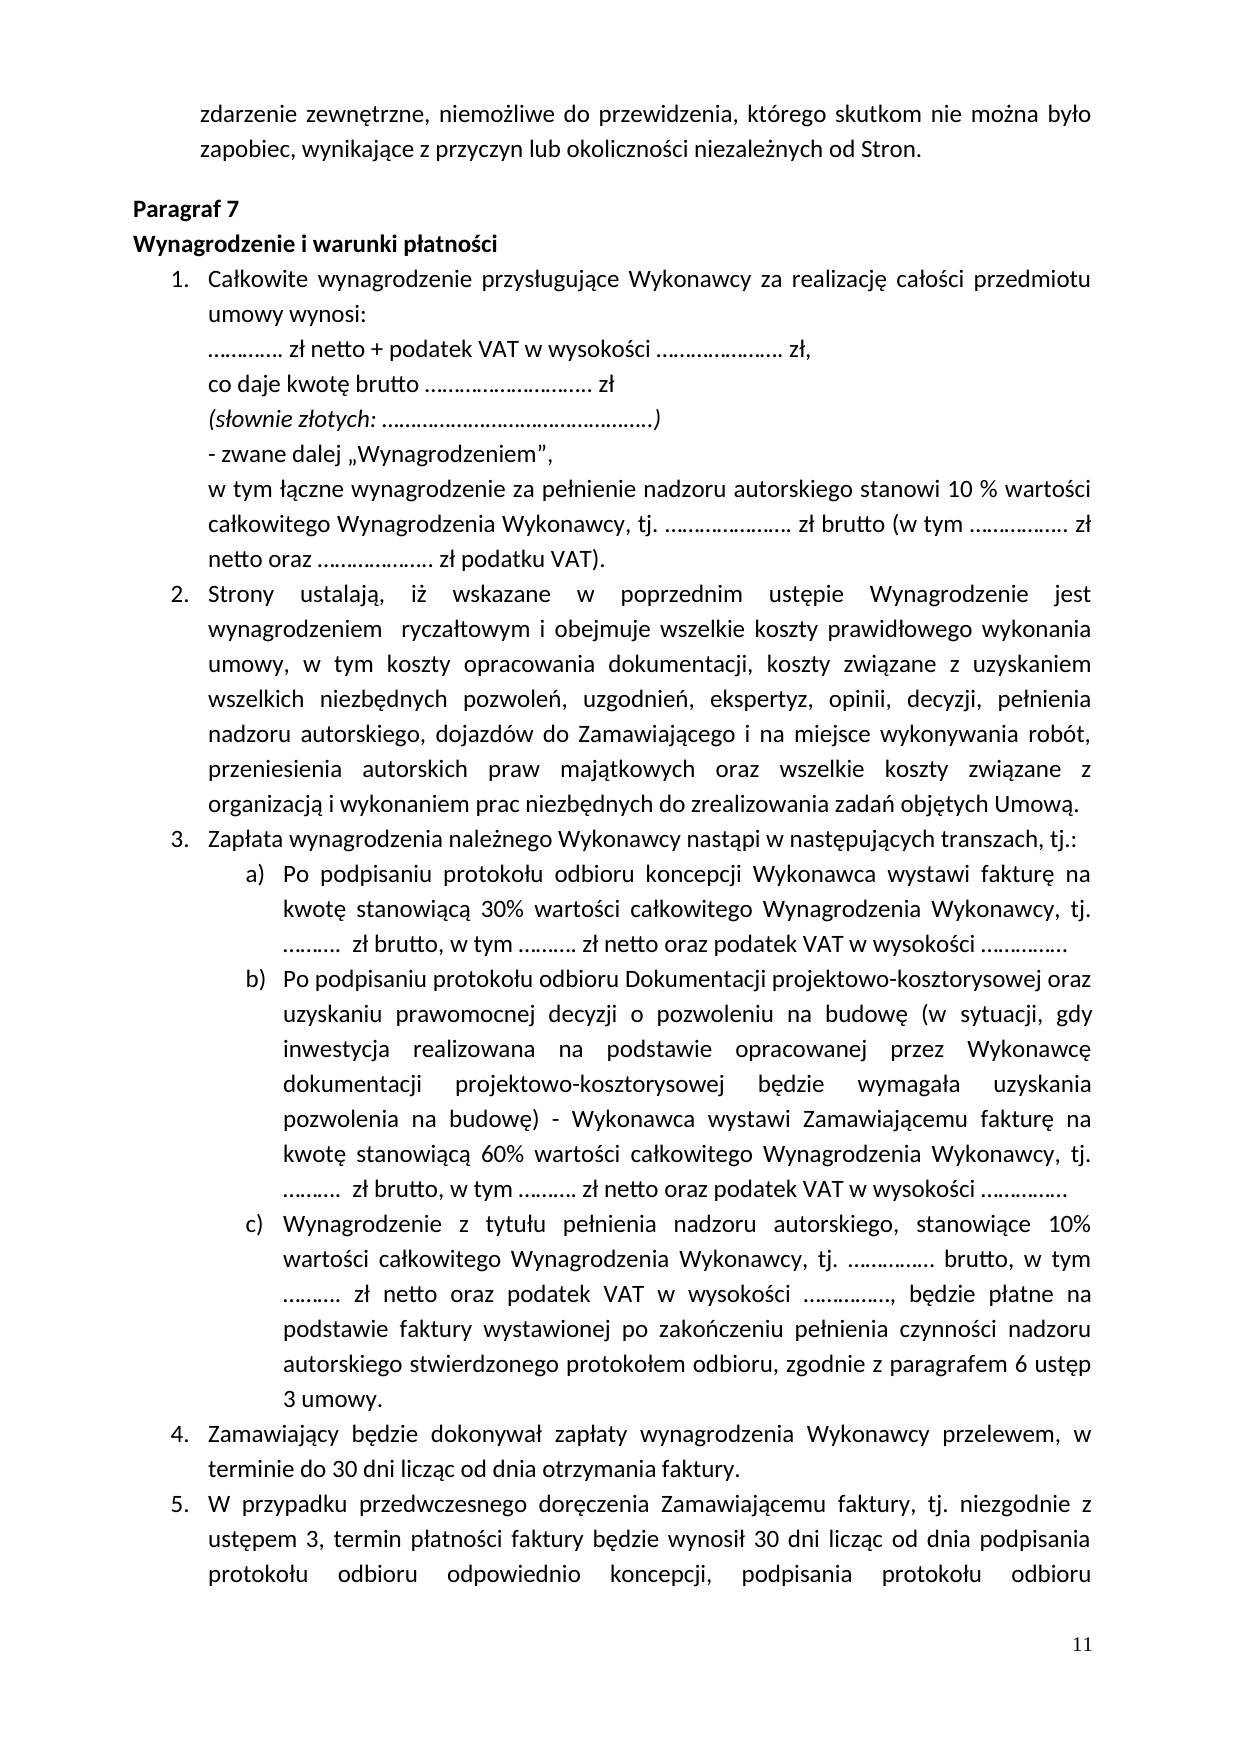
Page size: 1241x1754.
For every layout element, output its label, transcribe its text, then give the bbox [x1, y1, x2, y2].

list Strony ustalają, iż wskazane w poprzednim ustępie Wynagrodzenie jest wynagrodzeniem ryczałtowym i obejmuje wszelkie koszty prawidłowego wykonania umowy, w tym koszty opracowania dokumentacji, koszty związane z uzyskaniem wszelkich niezbędnych pozwoleń, uzgodnień, ekspertyz, opinii, decyzji, pełnienia nadzoru autorskiego, dojazdów do Zamawiającego i na miejsce wykonywania robót, przeniesienia autorskich praw majątkowych oraz wszelkie koszty związane z organizacją i wykonaniem prac niezbędnych do zrealizowania zadań objętych Umową. [170, 578, 1092, 818]
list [162, 98, 1092, 163]
text w tym łączne wynagrodzenie za pełnienie nadzoru autorskiego stanowi 10 % wartości całkowitego Wynagrodzenia Wykonawcy, tj. …………………. zł brutto (w tym …………….. zł netto oraz ……………….. zł podatku VAT). [208, 473, 1092, 573]
text Paragraf 7 [133, 193, 1092, 223]
list Po podpisaniu protokołu odbioru koncepcji Wykonawca wystawi fakturę na kwotę stanowiącą 30% wartości całkowitego Wynagrodzenia Wykonawcy, tj. ………. zł brutto, w tym ………. zł netto oraz podatek VAT w wysokości …………… [245, 858, 1092, 958]
list Wynagrodzenie z tytułu pełnienia nadzoru autorskiego, stanowiące 10% wartości całkowitego Wynagrodzenia Wykonawcy, tj. …………… brutto, w tym ………. zł netto oraz podatek VAT w wysokości ……………, będzie płatne na podstawie faktury wystawionej po zakończeniu pełnienia czynności nadzoru autorskiego stwierdzonego protokołem odbioru, zgodnie z paragrafem 6 ustęp 3 umowy. [245, 1208, 1092, 1413]
text co daje kwotę brutto ……………………….. zł [208, 368, 1092, 398]
list Całkowite wynagrodzenie przysługujące Wykonawcy za realizację całości przedmiotu umowy wynosi: [170, 263, 1092, 328]
list Zamawiający będzie dokonywał zapłaty wynagrodzenia Wykonawcy przelewem, w terminie do 30 dni licząc od dnia otrzymania faktury. [170, 1418, 1092, 1483]
text Wynagrodzenie i warunki płatności [133, 228, 1092, 258]
list Po podpisaniu protokołu odbioru Dokumentacji projektowo-kosztorysowej oraz uzyskaniu prawomocnej decyzji o pozwoleniu na budowę (w sytuacji, gdy inwestycja realizowana na podstawie opracowanej przez Wykonawcę dokumentacji projektowo-kosztorysowej będzie wymagała uzyskania pozwolenia na budowę) - Wykonawca wystawi Zamawiającemu fakturę na kwotę stanowiącą 60% wartości całkowitego Wynagrodzenia Wykonawcy, tj. ………. zł brutto, w tym ………. zł netto oraz podatek VAT w wysokości …………… [245, 963, 1092, 1203]
text (słownie złotych: ………………………………………..) [208, 403, 1092, 433]
text - zwane dalej „Wynagrodzeniem”, [208, 438, 1092, 468]
text …………. zł netto + podatek VAT w wysokości …………………. zł, [208, 333, 1092, 363]
list Zapłata wynagrodzenia należnego Wykonawcy nastąpi w następujących transzach, tj.: [170, 823, 1092, 853]
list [170, 1488, 1092, 1588]
